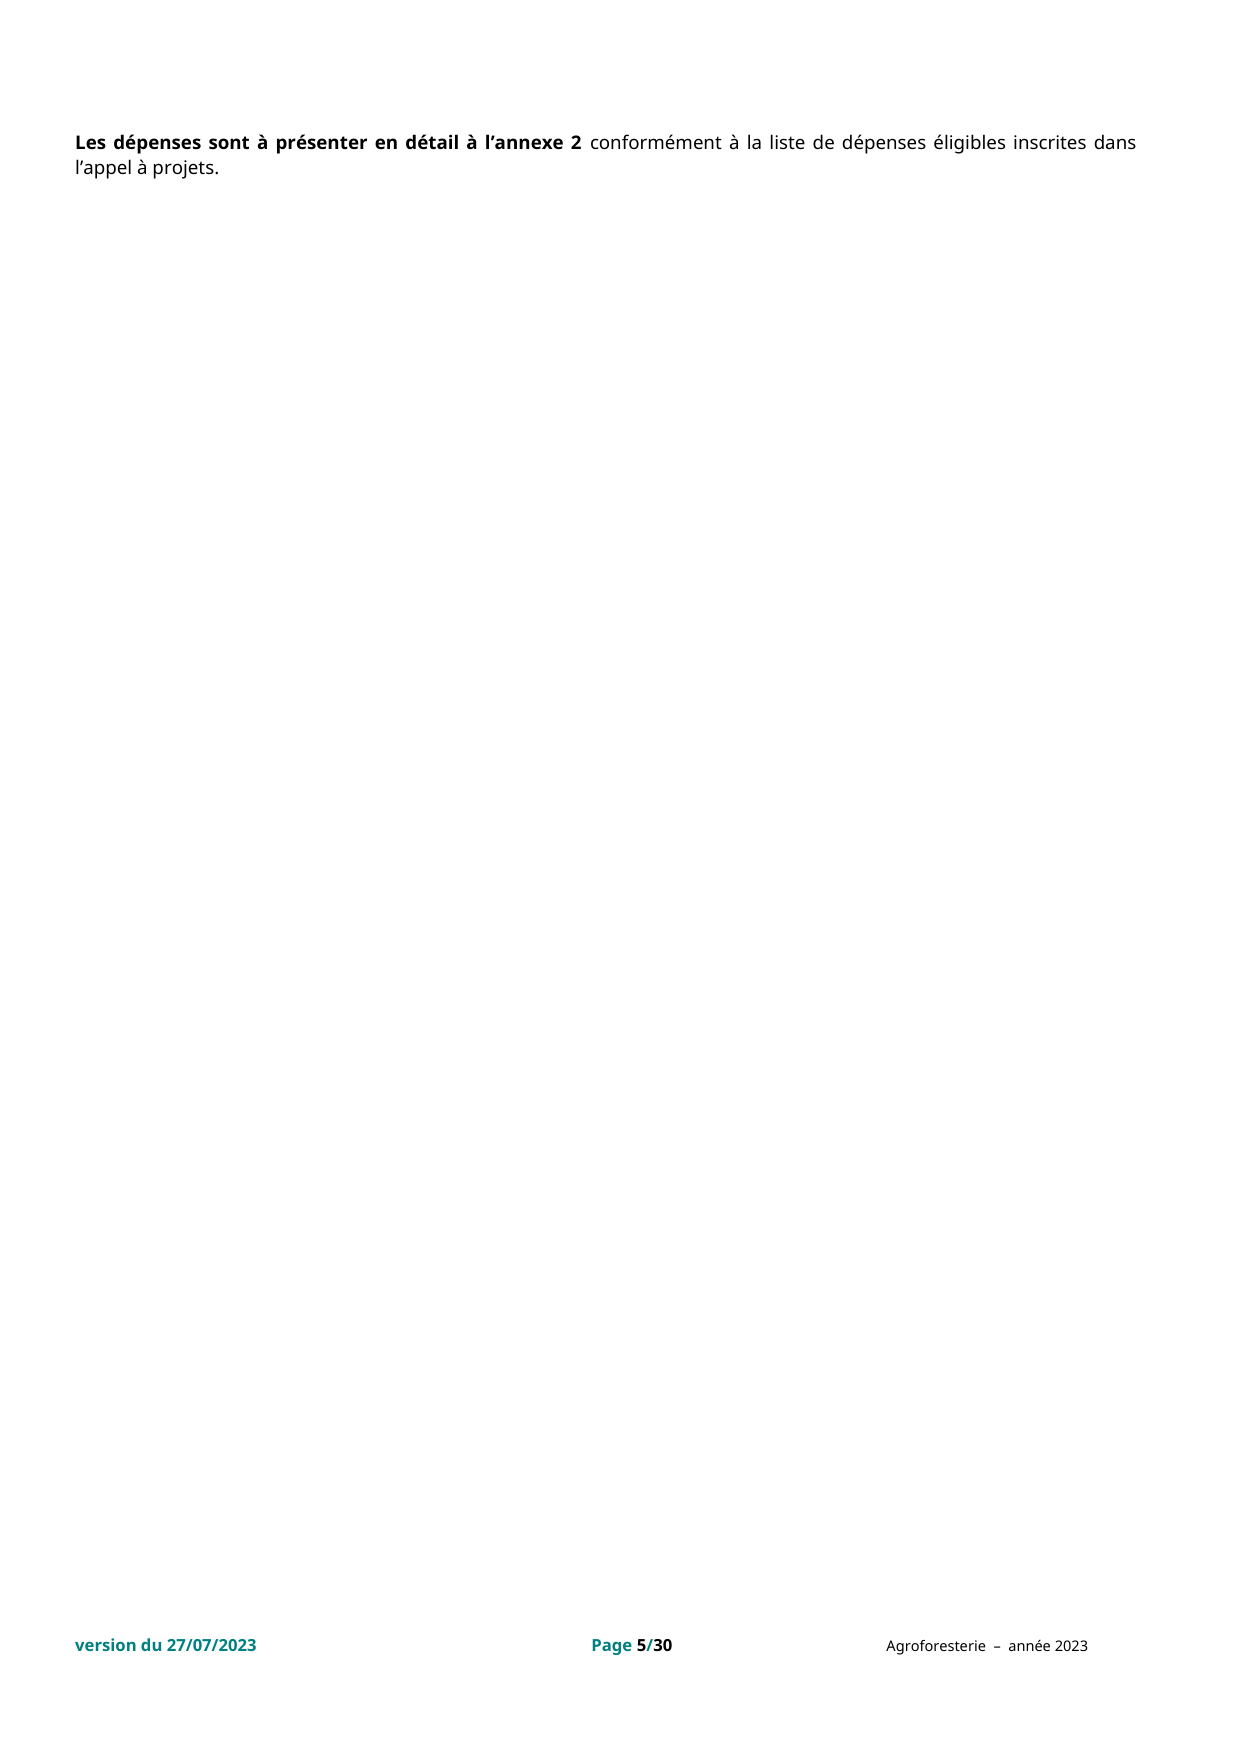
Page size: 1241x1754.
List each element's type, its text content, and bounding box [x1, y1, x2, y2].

text Les dépenses sont à présenter en détail à l’annexe 2 conformément à la liste de dépenses éligibles inscrites dans l’appel à projets. [75, 129, 1137, 180]
